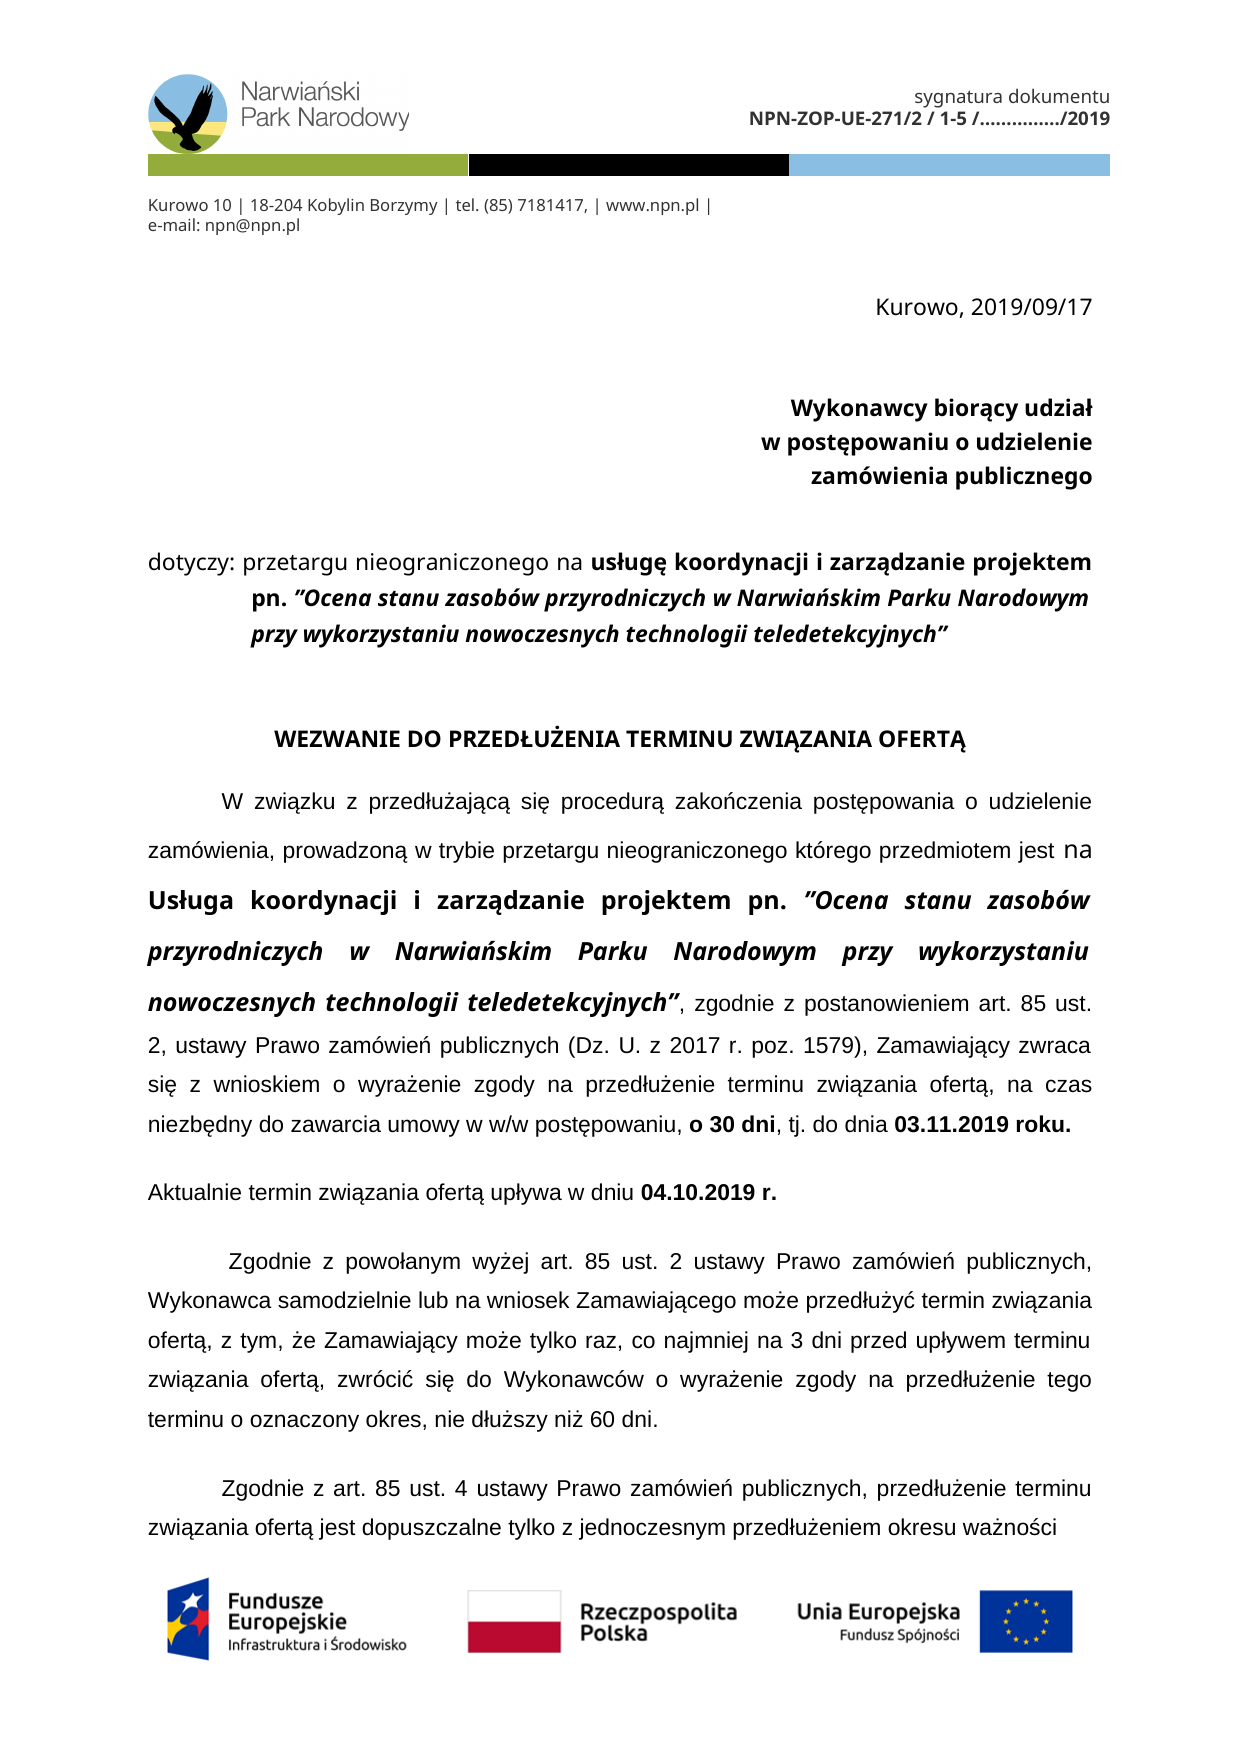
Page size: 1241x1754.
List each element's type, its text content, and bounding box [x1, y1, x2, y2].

text w postępowaniu o udzielenie [148, 426, 1093, 457]
text WEZWANIE DO PRZEDŁUŻENIA TERMINU ZWIĄZANIA OFERTĄ [148, 723, 1093, 754]
text dotyczy: przetargu nieograniczonego na usługę koordynacji i zarządzanie projektem pn. ”Ocena stanu zasobów przyrodniczych w Narwiańskim Parku Narodowym przy wykorzystaniu nowoczesnych technologii teledetekcyjnych” [148, 546, 1093, 649]
text Aktualnie termin związania ofertą upływa w dniu 04.10.2019 r. [148, 1179, 1093, 1206]
text Kurowo, 2019/09/17 [148, 291, 1093, 322]
text Zgodnie z powołanym wyżej art. 85 ust. 2 ustawy Prawo zamówień publicznych, Wykonawca samodzielnie lub na wniosek Zamawiającego może przedłużyć termin związania ofertą, z tym, że Zamawiający może tylko raz, co najmniej na 3 dni przed upływem terminu związania ofertą, zwrócić się do Wykonawców o wyrażenie zgody na przedłużenie tego terminu o oznaczony okres, nie dłuższy niż 60 dni. [148, 1248, 1093, 1432]
text zamówienia publicznego [148, 459, 1093, 491]
text Wykonawcy biorący udział [148, 392, 1093, 423]
text W związku z przedłużającą się procedurą zakończenia postępowania o udzielenie zamówienia, prowadzoną w trybie przetargu nieograniczonego którego przedmiotem jest na Usługa koordynacji i zarządzanie projektem pn. ”Ocena stanu zasobów przyrodniczych w Narwiańskim Parku Narodowym przy wykorzystaniu nowoczesnych technologii teledetekcyjnych”, zgodnie z postanowieniem art. 85 ust. 2, ustawy Prawo zamówień publicznych (Dz. U. z 2017 r. poz. 1579), Zamawiający zwraca się z wnioskiem o wyrażenie zgody na przedłużenie terminu związania ofertą, na czas niezbędny do zawarcia umowy w w/w postępowaniu, o 30 dni, tj. do dnia 03.11.2019 roku. [148, 788, 1093, 1137]
picture [147, 73, 409, 154]
picture [147, 1557, 1093, 1681]
text Zgodnie z art. 85 ust. 4 ustawy Prawo zamówień publicznych, przedłużenie terminu związania ofertą jest dopuszczalne tylko z jednoczesnym przedłużeniem okresu ważności [148, 1474, 1093, 1540]
